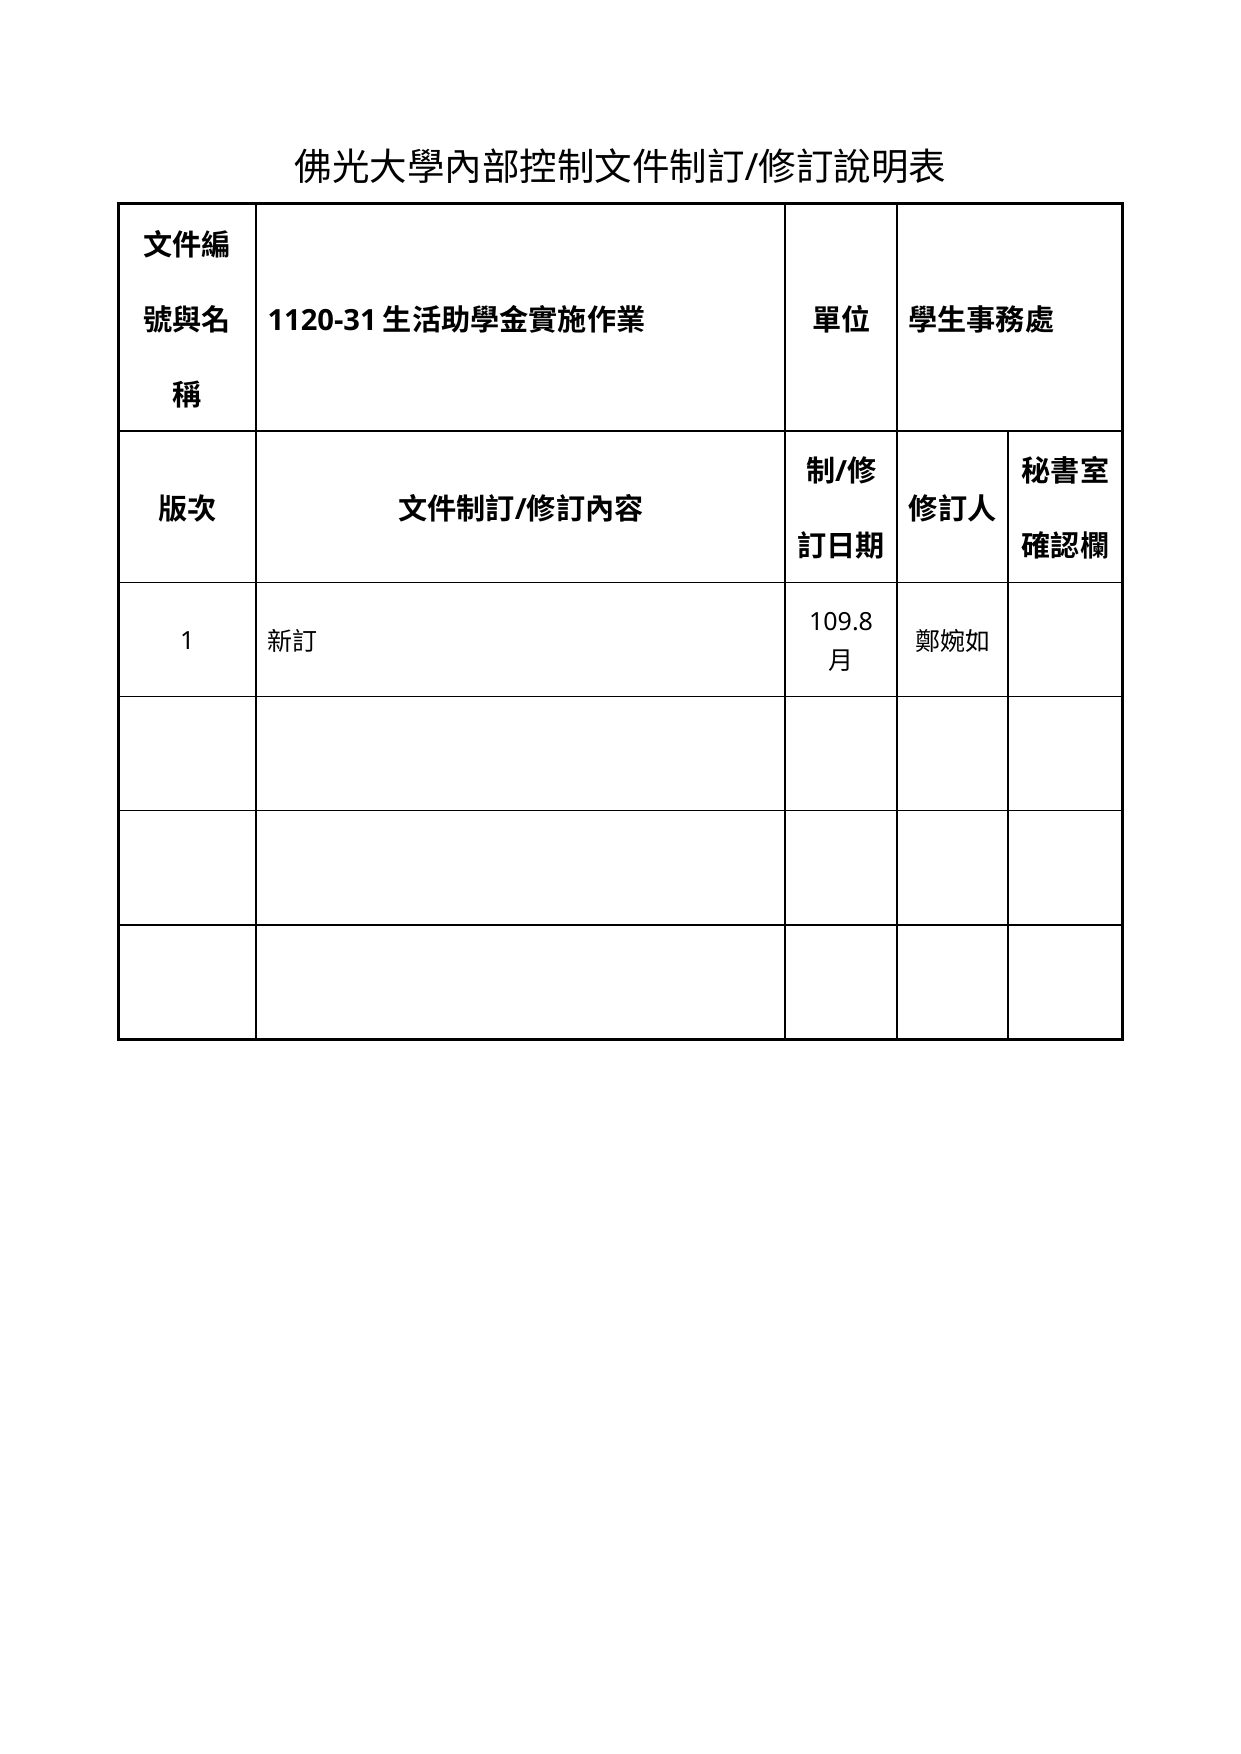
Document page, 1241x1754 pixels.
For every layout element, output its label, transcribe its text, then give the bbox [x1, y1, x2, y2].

table_cell 修訂人 [898, 432, 1007, 582]
table_cell [898, 926, 1007, 1038]
table_header 學生事務處 [898, 205, 1121, 430]
table_header 文件編號與名稱 [120, 205, 255, 430]
table_cell [257, 811, 784, 924]
table_cell [120, 697, 255, 810]
table_cell [120, 811, 255, 924]
table_cell [786, 926, 896, 1038]
table_header 單位 [786, 205, 896, 430]
table_cell [1009, 811, 1121, 924]
table_cell [257, 926, 784, 1038]
table_cell 文件制訂/修訂內容 [257, 432, 784, 582]
table_cell [1009, 926, 1121, 1038]
table_cell 制/修訂日期 [786, 432, 896, 582]
table_cell [1009, 583, 1121, 696]
table_cell [120, 926, 255, 1038]
table_cell 版次 [120, 432, 255, 582]
table_cell [257, 697, 784, 810]
table_header 1120-31生活助學金實施作業 [257, 205, 784, 430]
table_cell 鄭婉如 [898, 583, 1007, 696]
table_cell [786, 697, 896, 810]
table_cell [898, 697, 1007, 810]
table_cell 秘書室確認欄 [1009, 432, 1121, 582]
table_cell 109.8月 [786, 583, 896, 696]
table_cell 新訂 [257, 583, 784, 696]
table_cell 1 [120, 583, 255, 696]
table_cell [786, 811, 896, 924]
table_cell [1009, 697, 1121, 810]
table_cell [898, 811, 1007, 924]
text 佛光大學內部控制文件制訂/修訂說明表 [118, 127, 1122, 202]
